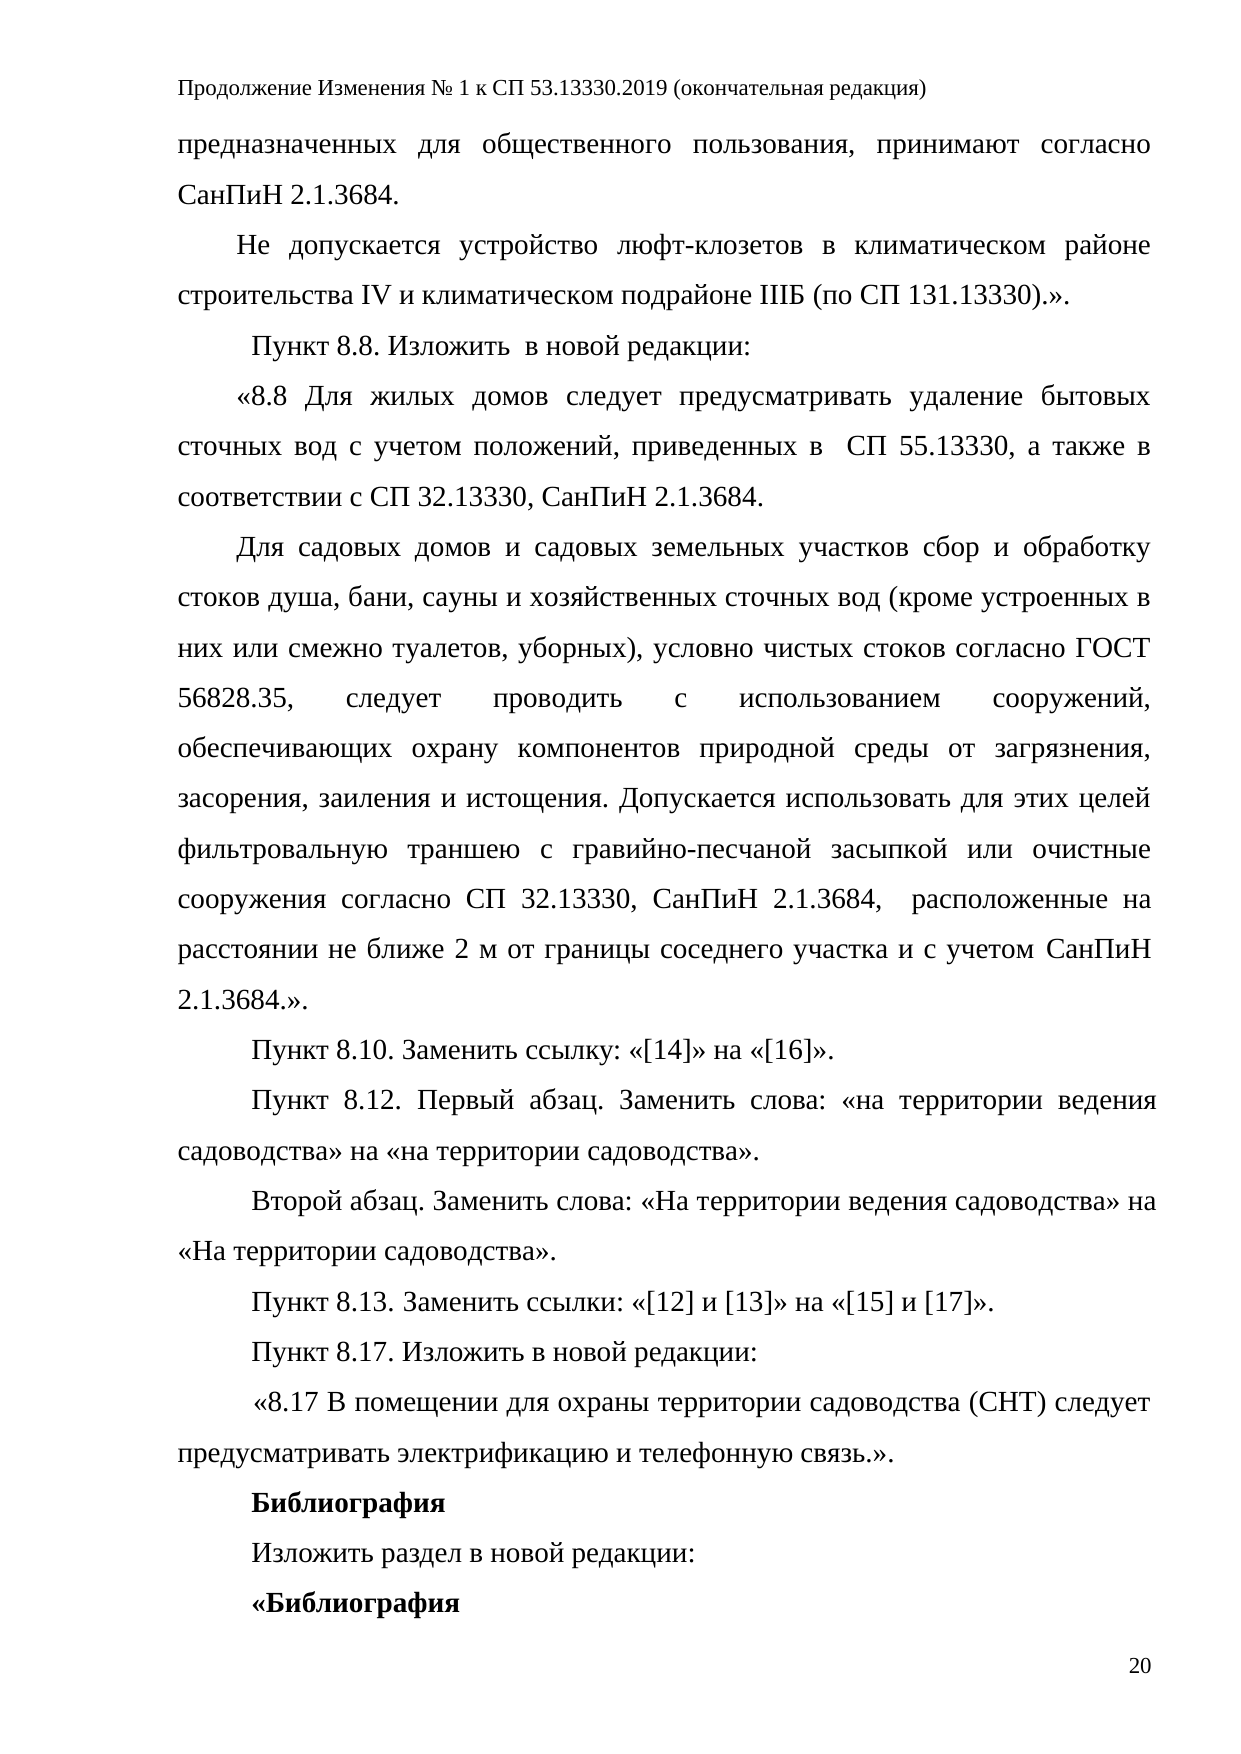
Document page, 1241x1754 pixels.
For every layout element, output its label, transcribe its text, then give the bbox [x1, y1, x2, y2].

text Пункт 8.12. Первый абзац. Заменить слова: «на территории ведения садоводства» на «на территории садоводства». [177, 1082, 1157, 1166]
text Пункт 8.17. Изложить в новой редакции: [177, 1334, 1157, 1368]
text Не допускается устройство люфт-клозетов в климатическом районе строительства IV и климатическом подрайоне IIIБ (по СП 131.13330).». [177, 227, 1152, 311]
text «8.17 В помещении для охраны территории садоводства (СНТ) следует предусматривать электрификацию и телефонную связь.». [177, 1384, 1152, 1468]
text Для садовых домов и садовых земельных участков сбор и обработку стоков душа, бани, сауны и хозяйственных сточных вод (кроме устроенных в них или смежно туалетов, уборных), условно чистых стоков согласно ГОСТ 56828.35, следует проводить с использованием сооружений, обеспечивающих охрану компонентов природной среды от загрязнения, засорения, заиления и истощения. Допускается использовать для этих целей фильтровальную траншею с гравийно-песчаной засыпкой или очистные сооружения согласно СП 32.13330, СанПиН 2.1.3684, расположенные на расстоянии не ближе 2 м от границы соседнего участка и с учетом СанПиН 2.1.3684.». [177, 529, 1152, 1015]
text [177, 127, 1152, 210]
text Пункт 8.13. Заменить ссылки: «[12] и [13]» на «[15] и [17]». [177, 1284, 1157, 1317]
text Библиография [177, 1485, 1152, 1518]
text Пункт 8.8. Изложить в новой редакции: [177, 328, 1157, 361]
text Изложить раздел в новой редакции: [177, 1535, 1157, 1569]
text «Библиография [177, 1586, 1157, 1619]
text Второй абзац. Заменить слова: «На территории ведения садоводства» на «На территории садоводства». [177, 1183, 1157, 1267]
text Пункт 8.10. Заменить ссылку: «[14]» на «[16]». [177, 1032, 1157, 1066]
text «8.8 Для жилых домов следует предусматривать удаление бытовых сточных вод с учетом положений, приведенных в СП 55.13330, а также в соответствии с СП 32.13330, СанПиН 2.1.3684. [177, 378, 1152, 512]
